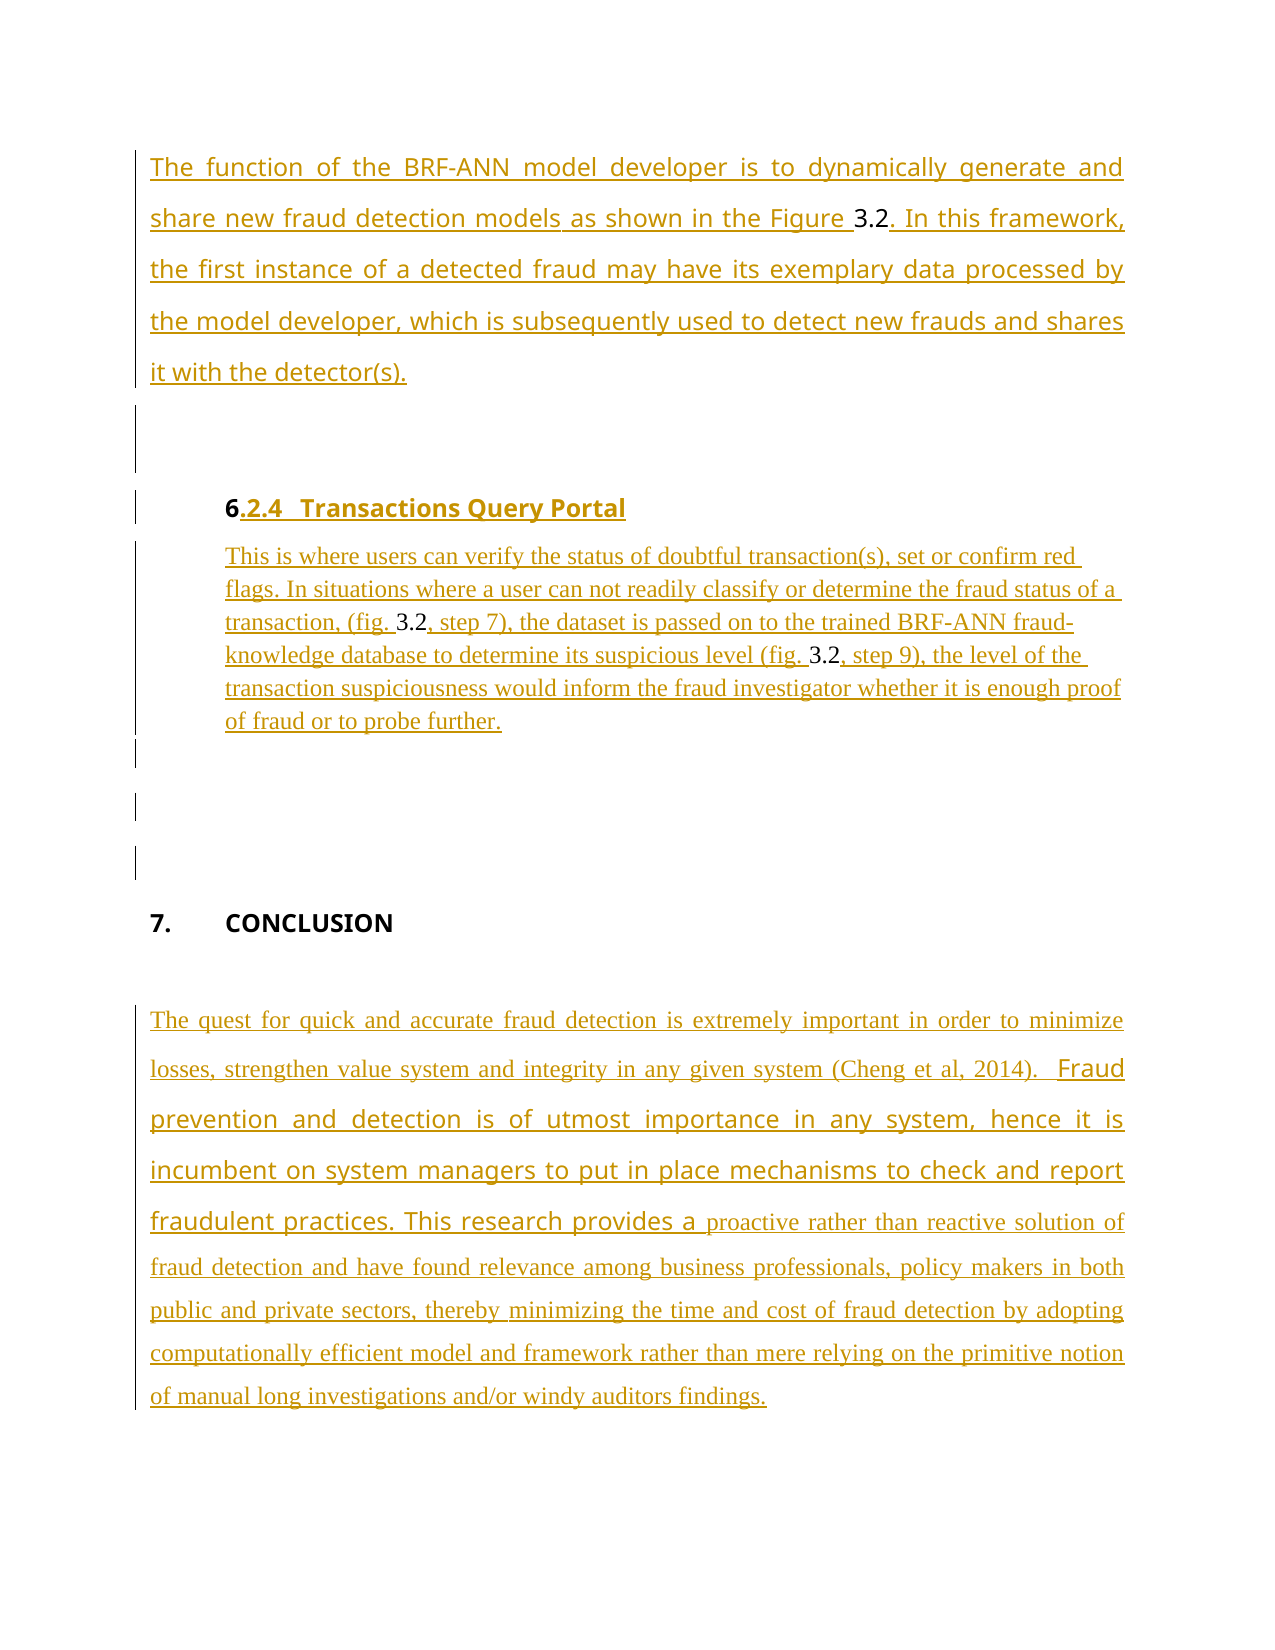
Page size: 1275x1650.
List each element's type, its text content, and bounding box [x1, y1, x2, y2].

list CONCLUSION [150, 906, 1125, 939]
text 3.2 [150, 283, 1125, 332]
text 3.2 [150, 334, 1125, 388]
text 3.2 [150, 232, 1125, 281]
list 3.23.2 [225, 541, 1125, 735]
list 6 [225, 490, 1125, 524]
text 3.2 [150, 150, 1125, 230]
